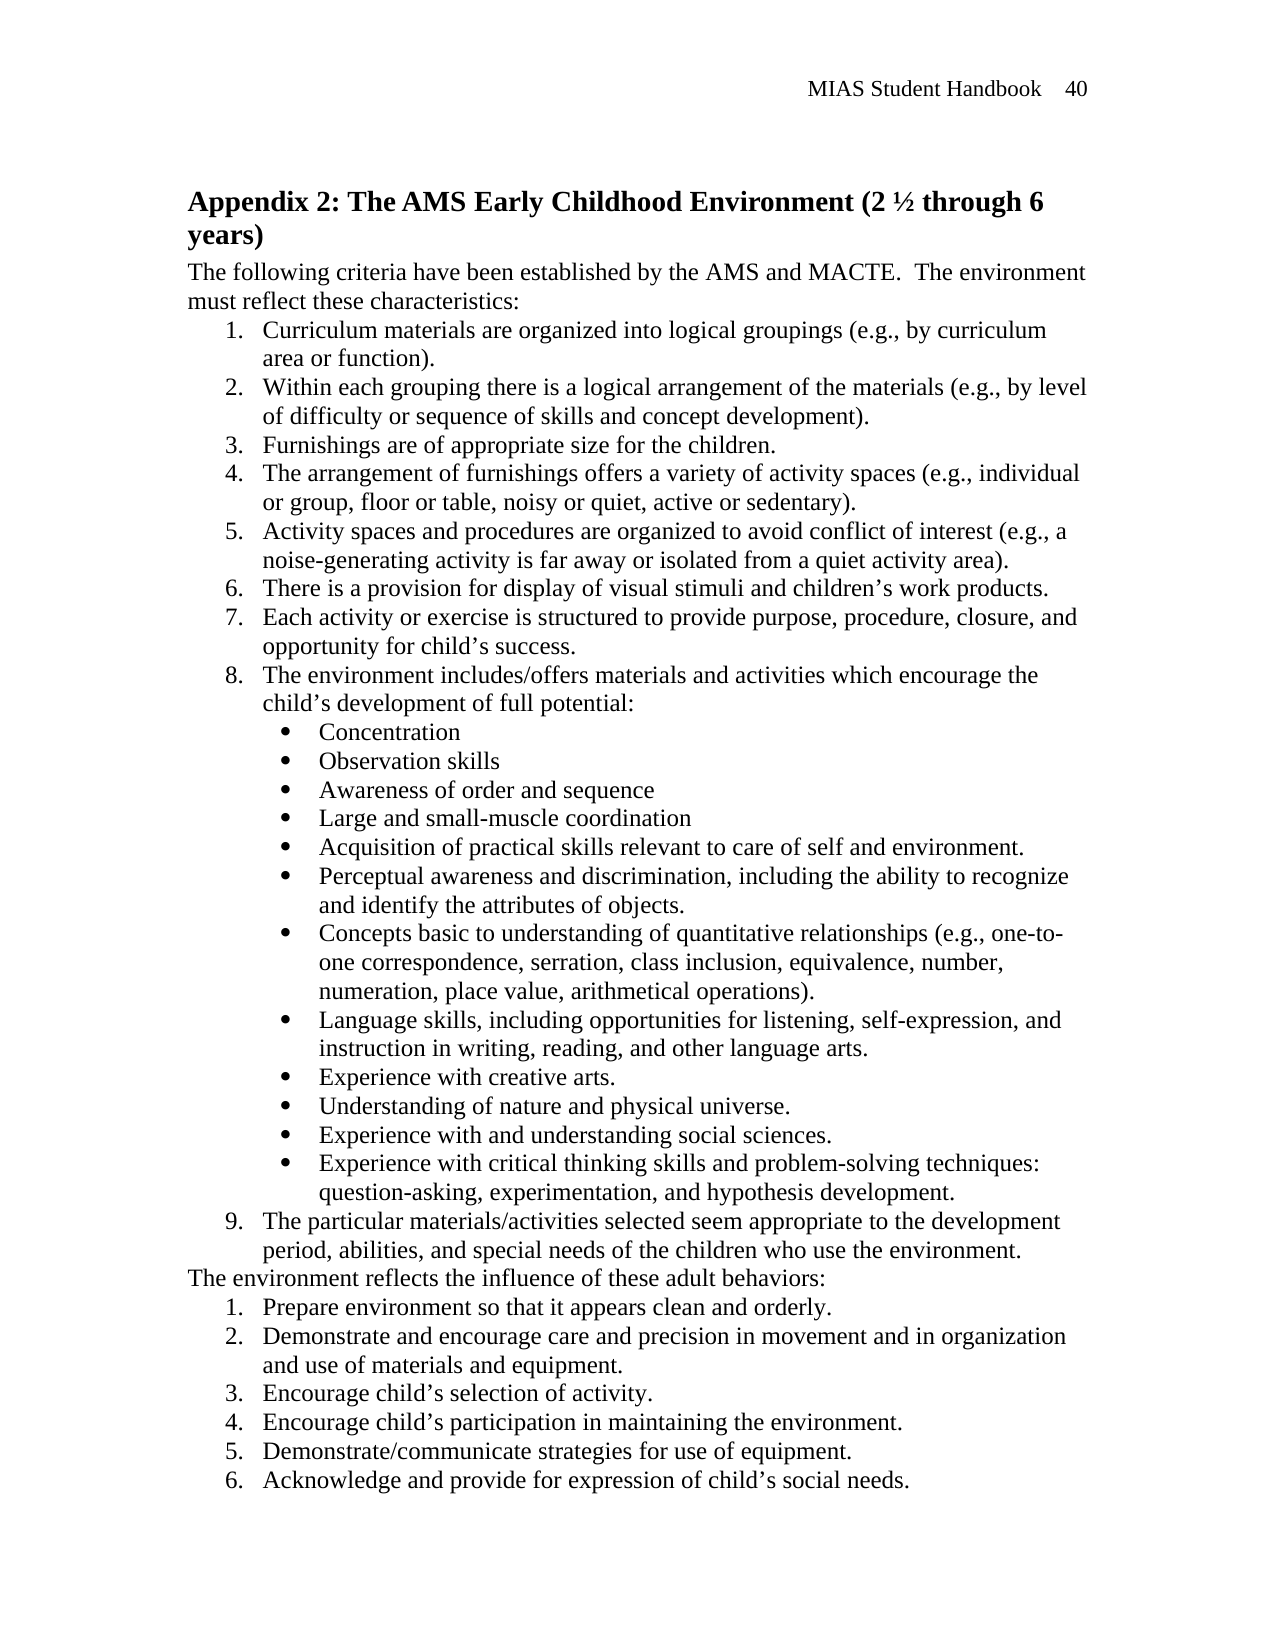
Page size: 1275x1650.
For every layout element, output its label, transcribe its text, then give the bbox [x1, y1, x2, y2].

list Experience with and understanding social sciences. [281, 1120, 1087, 1148]
list Demonstrate and encourage care and precision in movement and in organization and use of materials and equipment. [225, 1321, 1087, 1378]
list Understanding of nature and physical universe. [281, 1091, 1087, 1120]
list The arrangement of furnishings offers a variety of activity spaces (e.g., individual or group, floor or table, noisy or quiet, active or sedentary). [225, 458, 1087, 516]
list Curriculum materials are organized into logical groupings (e.g., by curriculum area or function). [225, 315, 1087, 372]
list Activity spaces and procedures are organized to avoid conflict of interest (e.g., a noise-generating activity is far away or isolated from a quiet activity area). [225, 516, 1087, 573]
list Prepare environment so that it appears clean and orderly. [225, 1292, 1087, 1321]
list Concepts basic to understanding of quantitative relationships (e.g., one-to-one correspondence, serration, class inclusion, equivalence, number, numeration, place value, arithmetical operations). [281, 918, 1087, 1005]
list Within each grouping there is a logical arrangement of the materials (e.g., by level of difficulty or sequence of skills and concept development). [225, 372, 1087, 430]
list Awareness of order and sequence [281, 775, 1087, 803]
list There is a provision for display of visual stimuli and children’s work products. [225, 573, 1087, 602]
list Concentration [281, 717, 1087, 746]
text The following criteria have been established by the AMS and MACTE. The environment must reflect these characteristics: [187, 257, 1087, 315]
text The environment reflects the influence of these adult behaviors: [187, 1263, 1087, 1292]
list Experience with critical thinking skills and problem-solving techniques: question-asking, experimentation, and hypothesis development. [281, 1148, 1087, 1206]
list Encourage child’s participation in maintaining the environment. [225, 1407, 1087, 1436]
list Acknowledge and provide for expression of child’s social needs. [225, 1465, 1087, 1493]
list Encourage child’s selection of activity. [225, 1378, 1087, 1407]
list The particular materials/activities selected seem appropriate to the development period, abilities, and special needs of the children who use the environment. [225, 1206, 1087, 1263]
list Each activity or exercise is structured to provide purpose, procedure, closure, and opportunity for child’s success. [225, 602, 1087, 660]
list Observation skills [281, 746, 1087, 775]
list Large and small-muscle coordination [281, 803, 1087, 832]
list The environment includes/offers materials and activities which encourage the child’s development of full potential: [225, 660, 1087, 717]
subtitle Appendix 2: The AMS Early Childhood Environment (2 ½ through 6 years) [187, 184, 1087, 251]
list Language skills, including opportunities for listening, self-expression, and instruction in writing, reading, and other language arts. [281, 1005, 1087, 1062]
list Furnishings are of appropriate size for the children. [225, 430, 1087, 458]
list Acquisition of practical skills relevant to care of self and environment. [281, 832, 1087, 861]
list Perceptual awareness and discrimination, including the ability to recognize and identify the attributes of objects. [281, 861, 1087, 918]
list Experience with creative arts. [281, 1062, 1087, 1091]
list Demonstrate/communicate strategies for use of equipment. [225, 1436, 1087, 1465]
